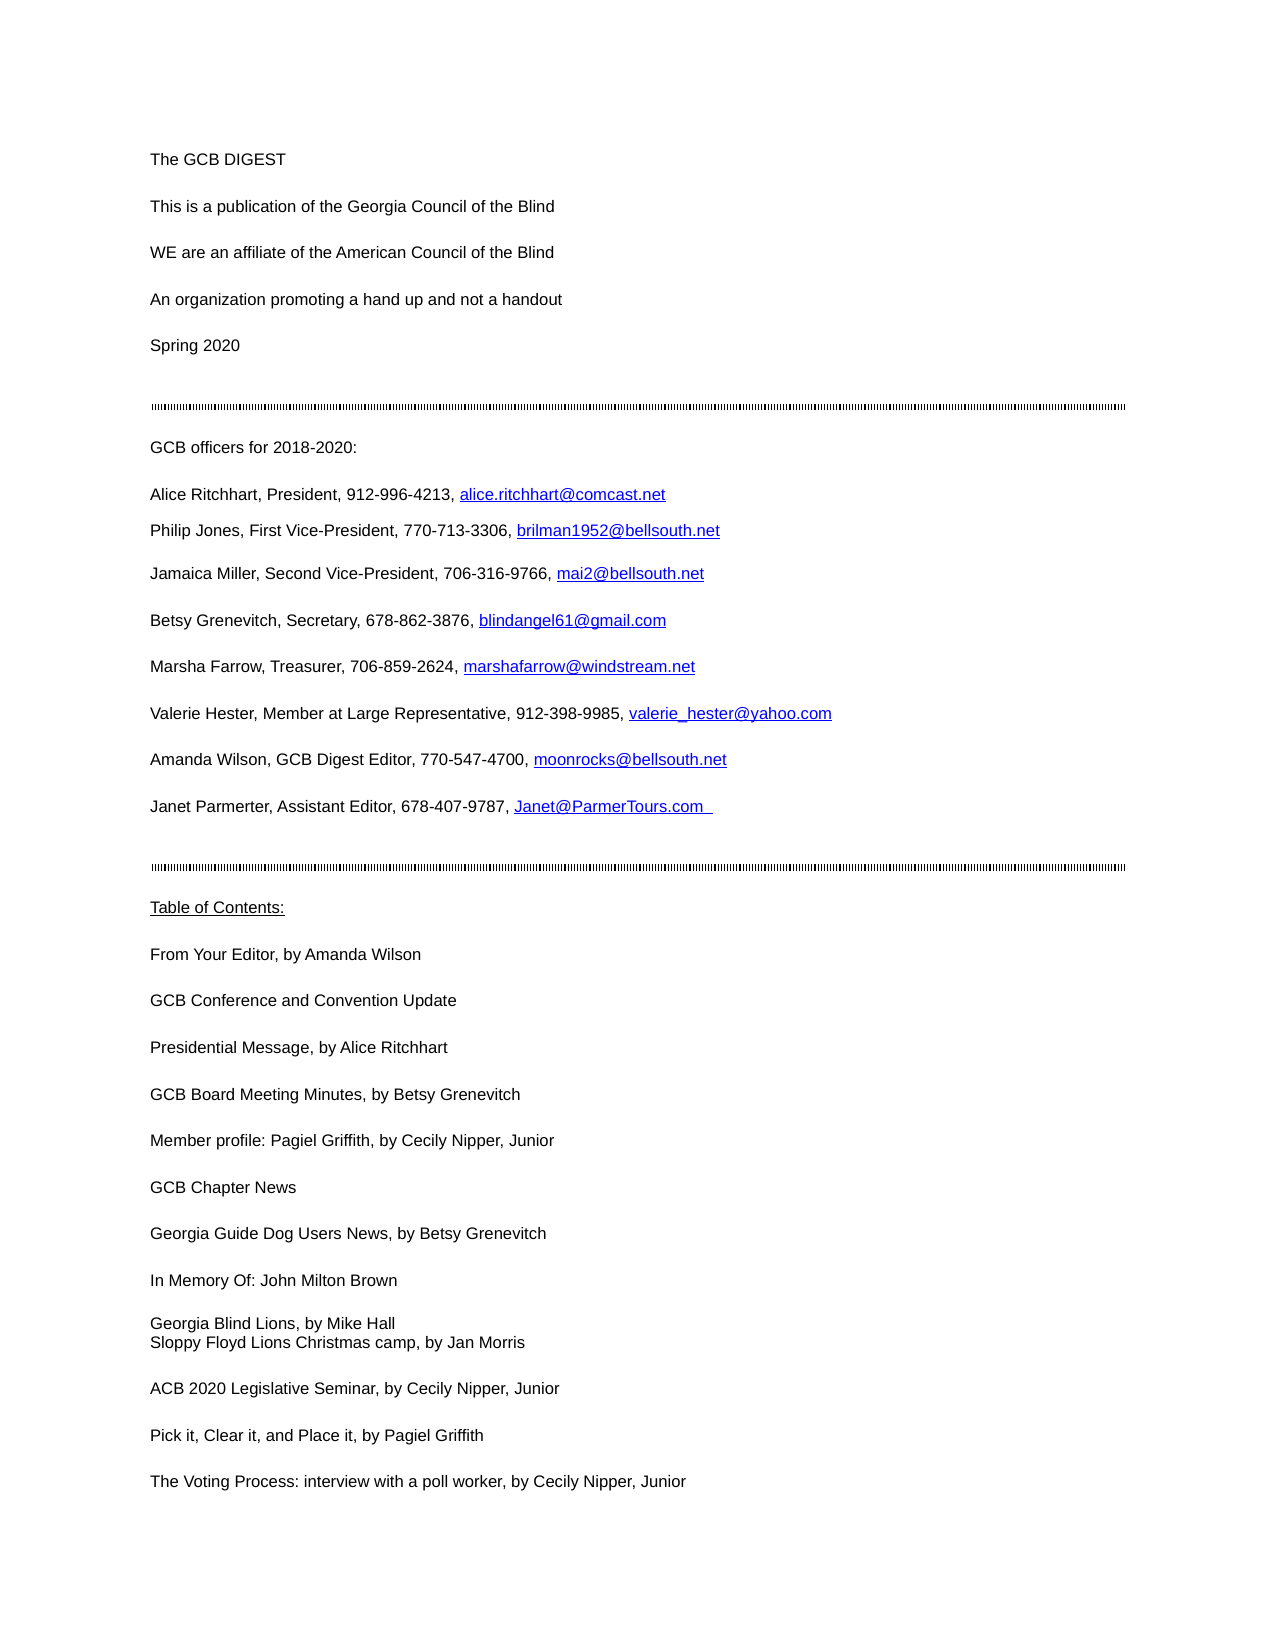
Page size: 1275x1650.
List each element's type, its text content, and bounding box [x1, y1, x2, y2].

text GCB Chapter News [150, 1177, 1125, 1197]
text Janet Parmerter, Assistant Editor, 678-407-9787, Janet@ParmerTours.com [150, 797, 1125, 816]
text Valerie Hester, Member at Large Representative, 912-398-9985, valerie_hester@yahoo.com [150, 703, 1125, 723]
text Spring 2020 [150, 336, 1125, 355]
text GCB officers for 2018-2020: [150, 438, 1125, 457]
text WE are an affiliate of the American Council of the Blind [150, 243, 1125, 262]
text GCB Conference and Convention Update [150, 991, 1125, 1010]
text Presidential Message, by Alice Ritchhart [150, 1038, 1125, 1057]
text In Memory Of: John Milton Brown [150, 1271, 1125, 1290]
text Alice Ritchhart, President, 912-996-4213, alice.ritchhart@comcast.net [150, 484, 1125, 503]
text Sloppy Floyd Lions Christmas camp, by Jan Morris [150, 1333, 1125, 1352]
text Marsha Farrow, Treasurer, 706-859-2624, marshafarrow@windstream.net [150, 657, 1125, 676]
text Philip Jones, First Vice-President, 770-713-3306, brilman1952@bellsouth.net [150, 521, 1125, 540]
text The GCB DIGEST [150, 150, 1125, 169]
text Amanda Wilson, GCB Digest Editor, 770-547-4700, moonrocks@bellsouth.net [150, 750, 1125, 769]
text This is a publication of the Georgia Council of the Blind [150, 197, 1125, 216]
text ACB 2020 Legislative Seminar, by Cecily Nipper, Junior [150, 1379, 1125, 1398]
text Pick it, Clear it, and Place it, by Pagiel Griffith [150, 1426, 1125, 1445]
text Table of Contents: [150, 898, 1125, 917]
text Jamaica Miller, Second Vice-President, 706-316-9766, mai2@bellsouth.net [150, 564, 1125, 583]
text The Voting Process: interview with a poll worker, by Cecily Nipper, Junior [150, 1472, 1125, 1491]
text From Your Editor, by Amanda Wilson [150, 945, 1125, 964]
text GCB Board Meeting Minutes, by Betsy Grenevitch [150, 1084, 1125, 1103]
text Betsy Grenevitch, Secretary, 678-862-3876, blindangel61@gmail.com [150, 610, 1125, 629]
text Georgia Guide Dog Users News, by Betsy Grenevitch [150, 1224, 1125, 1243]
text Member profile: Pagiel Griffith, by Cecily Nipper, Junior [150, 1131, 1125, 1150]
text Georgia Blind Lions, by Mike Hall [150, 1313, 1125, 1333]
text An organization promoting a hand up and not a handout [150, 290, 1125, 309]
